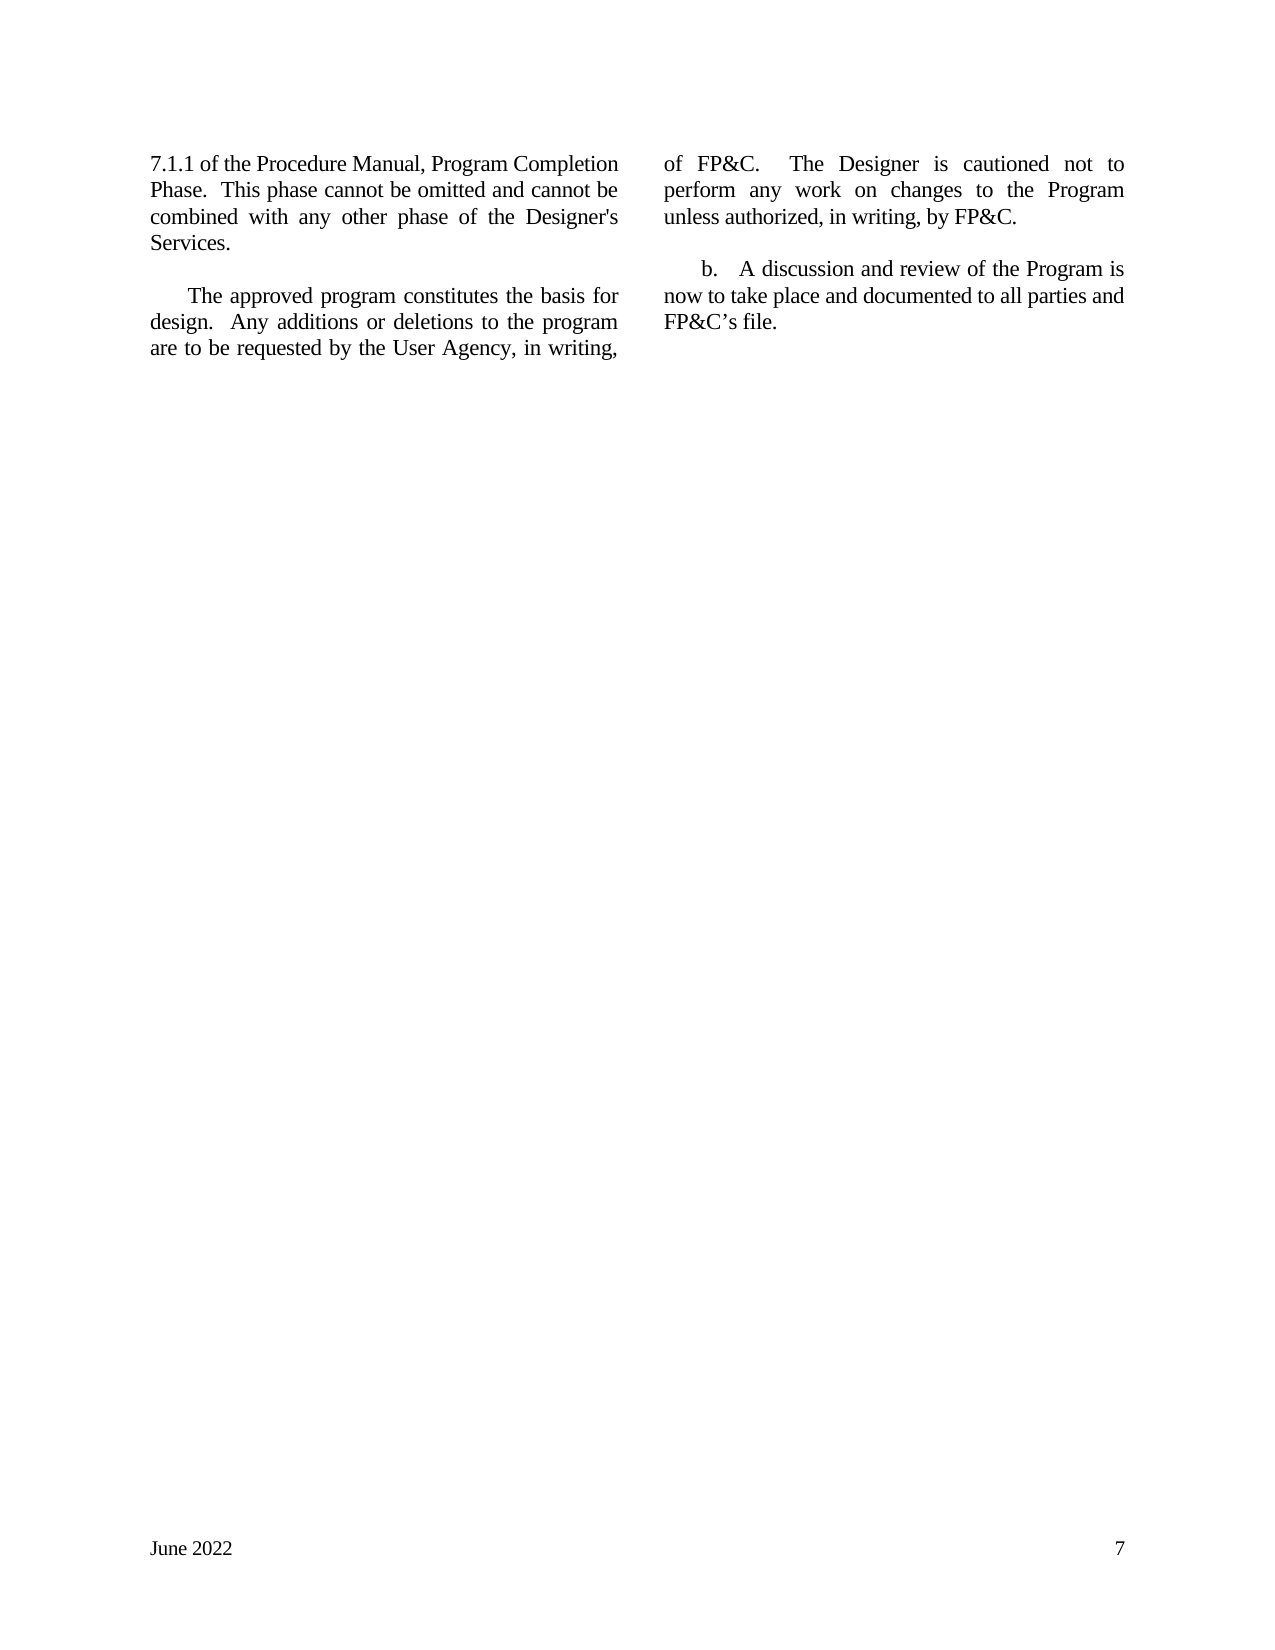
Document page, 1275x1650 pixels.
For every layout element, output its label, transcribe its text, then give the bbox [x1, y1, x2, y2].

text The approved program constitutes the basis for design. Any additions or deletions to the program are to be requested by the User Agency, in writing, of FP&C. The Designer is cautioned not to perform any work on changes to the Program unless authorized, in writing, by FP&C. [150, 282, 619, 361]
text The approved program constitutes the basis for design. Any additions or deletions to the program are to be requested by the User Agency, in writing, of FP&C. The Designer is cautioned not to perform any work on changes to the Program unless authorized, in writing, by FP&C. [664, 150, 1125, 229]
text b. A discussion and review of the Program is now to take place and documented to all parties and FP&C’s file. [664, 255, 1125, 334]
